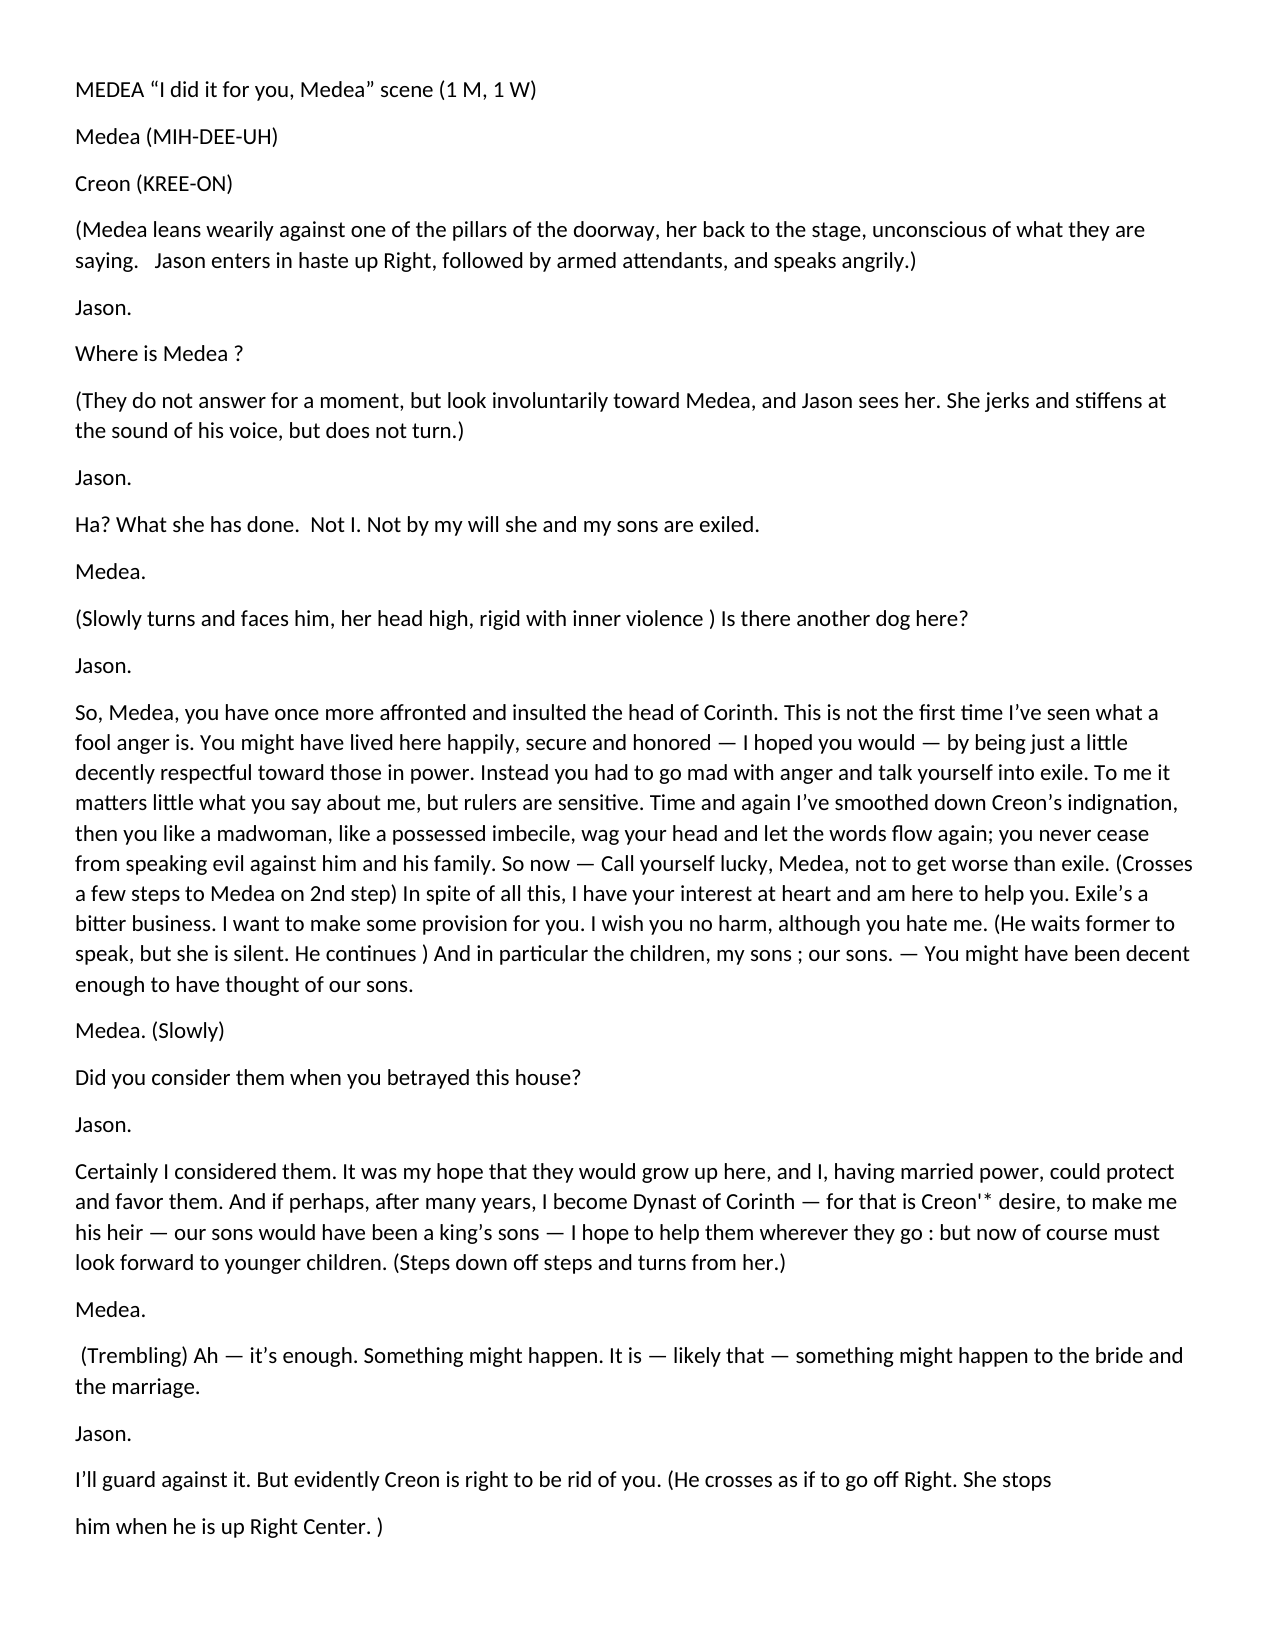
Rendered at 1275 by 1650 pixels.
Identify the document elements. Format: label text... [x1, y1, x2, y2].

text (They do not answer for a moment, but look involuntarily toward Medea, and Jason sees her. She jerks and stiffens at the sound of his voice, but does not turn.) [75, 386, 1200, 445]
text Medea (MIH-DEE-UH) [75, 122, 1200, 150]
text Jason. [75, 1110, 1200, 1138]
text Did you consider them when you betrayed this house? [75, 1063, 1200, 1092]
text I’ll guard against it. But evidently Creon is right to be rid of you. (He crosses as if to go off Right. She stops [75, 1466, 1200, 1494]
text Where is Medea ? [75, 339, 1200, 368]
text Jason. [75, 1419, 1200, 1447]
text Medea. (Slowly) [75, 1017, 1200, 1045]
text So, Medea, you have once more affronted and insulted the head of Corinth. This is not the first time I’ve seen what a fool anger is. You might have lived here happily, secure and honored — I hoped you would — by being just a little decently respectful toward those in power. Instead you had to go mad with anger and talk yourself into exile. To me it matters little what you say about me, but rulers are sensitive. Time and again I’ve smoothed down Creon’s indignation, then you like a madwoman, like a possessed imbecile, wag your head and let the words flow again; you never cease from speaking evil against him and his family. So now — Call yourself lucky, Medea, not to get worse than exile. (Crosses a few steps to Medea on 2nd step) In spite of all this, I have your interest at heart and am here to help you. Exile’s a bitter business. I want to make some provision for you. I wish you no harm, although you hate me. (He waits former to speak, but she is silent. He continues ) And in particular the children, my sons ; our sons. — You might have been decent enough to have thought of our sons. [75, 698, 1200, 998]
text MEDEA “I did it for you, Medea” scene (1 M, 1 W) [75, 75, 1200, 103]
text Medea. [75, 557, 1200, 585]
text Jason. [75, 651, 1200, 679]
text Certainly I considered them. It was my hope that they would grow up here, and I, having married power, could protect and favor them. And if perhaps, after many years, I become Dynast of Corinth — for that is Creon'* desire, to make me his heir — our sons would have been a king’s sons — I hope to help them wherever they go : but now of course must look forward to younger children. (Steps down off steps and turns from her.) [75, 1157, 1200, 1276]
text (Medea leans wearily against one of the pillars of the doorway, her back to the stage, unconscious of what they are saying. Jason enters in haste up Right, followed by armed attendants, and speaks angrily.) [75, 216, 1200, 274]
text Ha? What she has done. Not I. Not by my will she and my sons are exiled. [75, 510, 1200, 538]
text Medea. [75, 1295, 1200, 1323]
text Jason. [75, 463, 1200, 492]
text (Slowly turns and faces him, her head high, rigid with inner violence ) Is there another dog here? [75, 604, 1200, 632]
text (Trembling) Ah — it’s enough. Something might happen. It is — likely that — something might happen to the bride and the marriage. [75, 1342, 1200, 1400]
text Jason. [75, 293, 1200, 321]
text him when he is up Right Center. ) [75, 1512, 1200, 1541]
text Creon (KREE-ON) [75, 169, 1200, 197]
